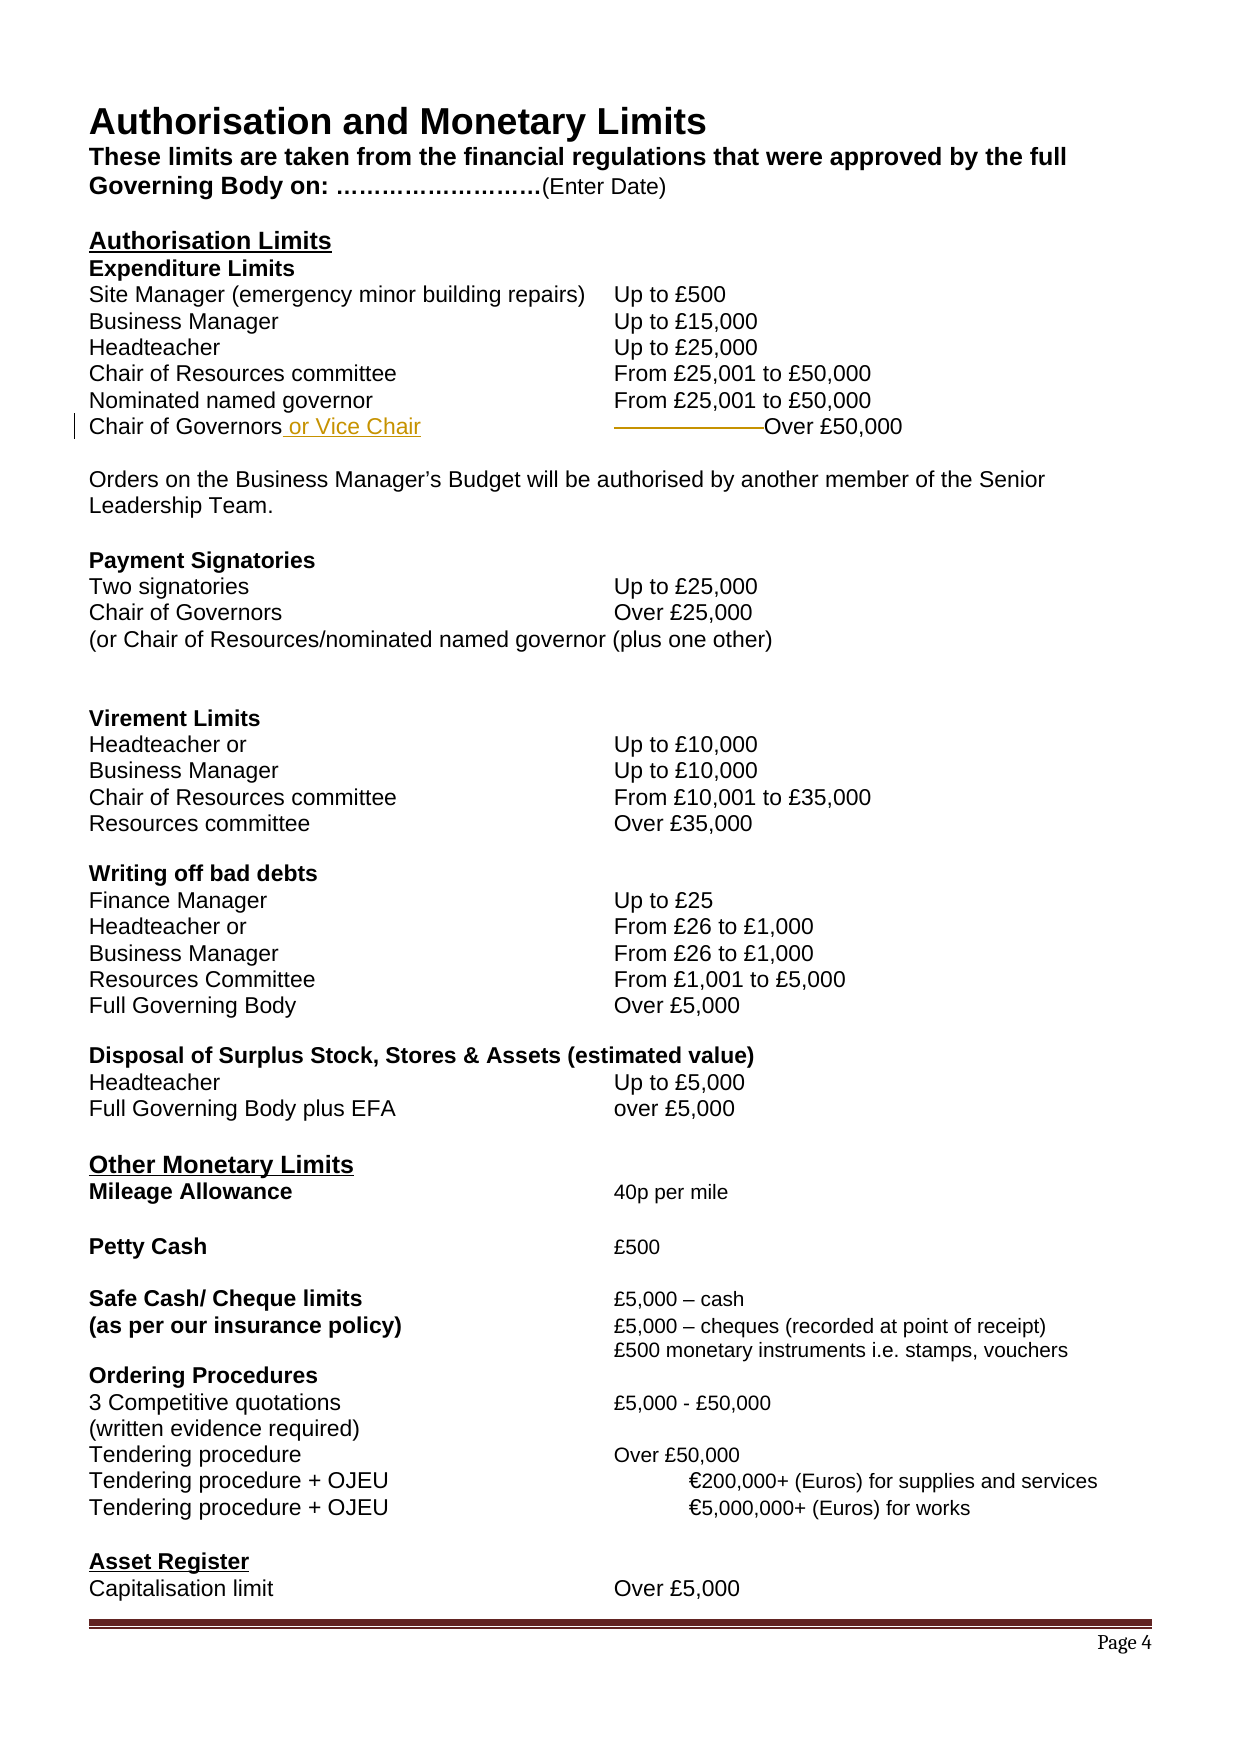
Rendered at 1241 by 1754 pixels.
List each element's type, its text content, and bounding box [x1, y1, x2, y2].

text Writing off bad debts [89, 860, 1152, 887]
text Business Manager Up to £15,000 [89, 308, 1152, 334]
text (written evidence required) [89, 1415, 1152, 1441]
text Business Manager From £26 to £1,000 [89, 939, 1152, 966]
text Mileage Allowance 40p per mile [89, 1178, 1152, 1205]
text £500 monetary instruments i.e. stamps, vouchers [89, 1338, 1152, 1362]
text Chair of Governors Over £25,000 [89, 599, 1152, 626]
text Headteacher Up to £5,000 [89, 1069, 1152, 1095]
text Authorisation and Monetary Limits [89, 99, 1152, 142]
text Site Manager (emergency minor building repairs) Up to £500 [89, 281, 1152, 308]
text Nominated named governor From £25,001 to £50,000 [89, 387, 1152, 413]
text Headteacher or From £26 to £1,000 [89, 913, 1152, 939]
text (as per our insurance policy) £5,000 – cheques (recorded at point of receipt) [89, 1312, 1152, 1338]
text (or Chair of Resources/nominated named governor (plus one other) [89, 626, 1152, 652]
text Chair of Resources committee From £10,001 to £35,000 [89, 784, 1152, 810]
text Authorisation Limits [89, 226, 1152, 255]
text Finance Manager Up to £25 [89, 887, 1152, 913]
text Full Governing Body plus EFA over £5,000 [89, 1095, 1152, 1122]
text Disposal of Surplus Stock, Stores & Assets (estimated value) [89, 1042, 1152, 1069]
text Tendering procedure Over £50,000 [89, 1441, 1152, 1467]
text Expenditure Limits [89, 255, 1152, 281]
text Asset Register [89, 1548, 1152, 1574]
text Ordering Procedures [89, 1362, 1152, 1388]
text Business Manager Up to £10,000 [89, 757, 1152, 784]
text Payment Signatories [89, 547, 1152, 573]
text Tendering procedure + OJEU €5,000,000+ (Euros) for works [89, 1494, 1152, 1520]
text Orders on the Business Manager’s Budget will be authorised by another member of the Senior Leadership Team. [89, 466, 1152, 518]
text Safe Cash/ Cheque limits £5,000 – cash [89, 1285, 1152, 1312]
text Two signatories Up to £25,000 [89, 573, 1152, 599]
text Full Governing Body Over £5,000 [89, 992, 1152, 1018]
text Headteacher or Up to £10,000 [89, 731, 1152, 757]
text These limits are taken from the financial regulations that were approved by the full Governing Body on: ………………………(Enter Date) [89, 142, 1152, 200]
text Other Monetary Limits [89, 1149, 1152, 1178]
text Tendering procedure + OJEU €200,000+ (Euros) for supplies and services [89, 1467, 1152, 1494]
text Capitalisation limit Over £5,000 [89, 1574, 1152, 1601]
text Chair of Resources committee From £25,001 to £50,000 [89, 360, 1152, 387]
text Chair of Governors Over £50,000 [89, 413, 1152, 439]
text 3 Competitive quotations £5,000 - £50,000 [89, 1388, 1152, 1415]
text Resources committee Over £35,000 [89, 810, 1152, 836]
text Petty Cash £500 [89, 1233, 1152, 1259]
text Headteacher Up to £25,000 [89, 334, 1152, 360]
text Resources Committee From £1,001 to £5,000 [89, 966, 1152, 992]
text Virement Limits [89, 705, 1152, 731]
